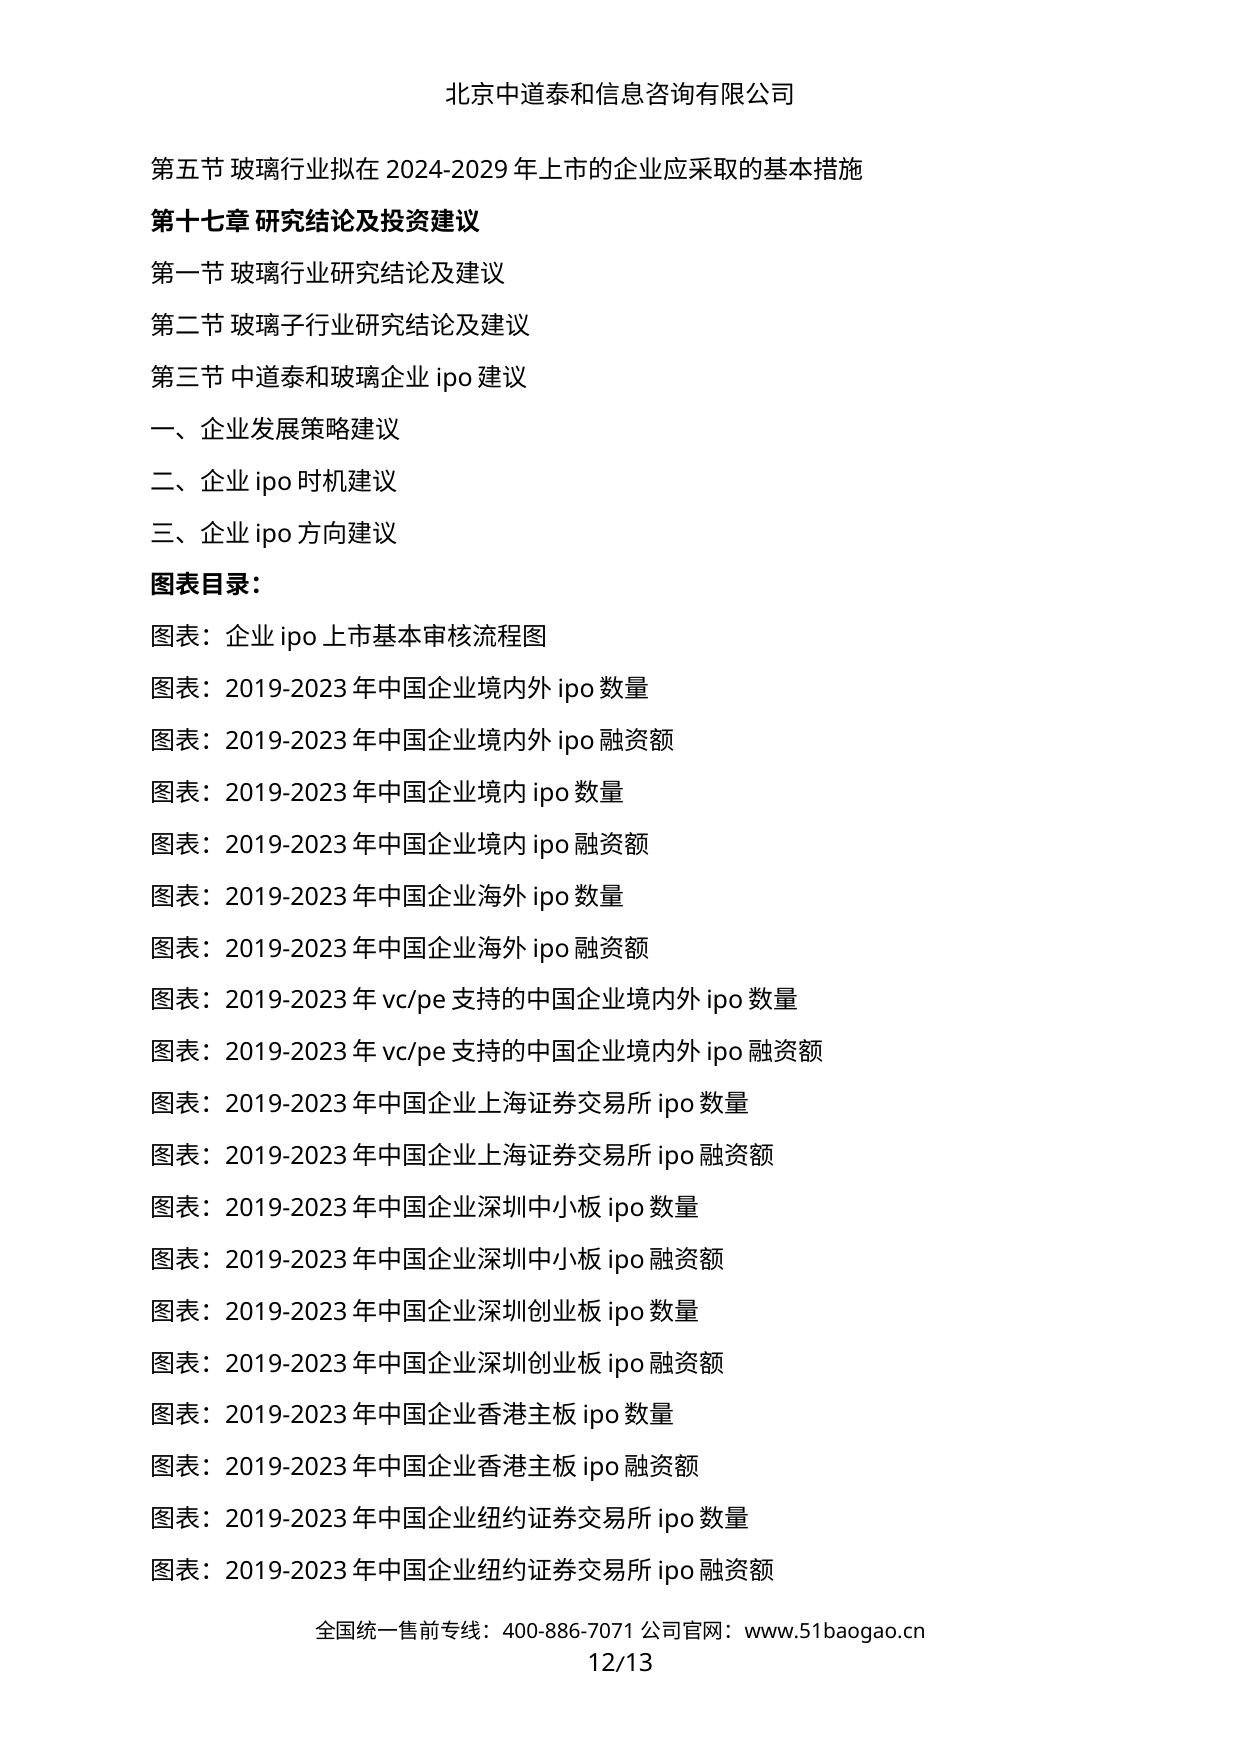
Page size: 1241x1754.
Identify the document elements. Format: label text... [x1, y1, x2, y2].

text 二、企业ipo时机建议 [150, 461, 1090, 497]
text 图表：2019-2023年中国企业纽约证券交易所ipo数量 [150, 1499, 1090, 1535]
text 图表：2019-2023年中国企业深圳中小板ipo融资额 [150, 1239, 1090, 1276]
text 图表：2019-2023年vc/pe支持的中国企业境内外ipo数量 [150, 980, 1090, 1016]
text 图表：2019-2023年中国企业香港主板ipo数量 [150, 1395, 1090, 1431]
text 图表：企业ipo上市基本审核流程图 [150, 617, 1090, 653]
text 图表：2019-2023年中国企业香港主板ipo融资额 [150, 1447, 1090, 1483]
text 一、企业发展策略建议 [150, 409, 1090, 446]
text 图表：2019-2023年中国企业上海证券交易所ipo融资额 [150, 1136, 1090, 1172]
text 第十七章 研究结论及投资建议 [150, 202, 1090, 238]
text 第一节 玻璃行业研究结论及建议 [150, 254, 1090, 290]
text 图表：2019-2023年中国企业境内ipo融资额 [150, 824, 1090, 861]
text 三、企业ipo方向建议 [150, 513, 1090, 549]
text 图表：2019-2023年中国企业境内ipo数量 [150, 772, 1090, 809]
text 图表：2019-2023年中国企业境内外ipo数量 [150, 669, 1090, 705]
text 第三节 中道泰和玻璃企业ipo建议 [150, 357, 1090, 394]
text 图表：2019-2023年中国企业上海证券交易所ipo数量 [150, 1084, 1090, 1120]
text 图表：2019-2023年中国企业纽约证券交易所ipo融资额 [150, 1551, 1090, 1587]
text 图表：2019-2023年中国企业深圳创业板ipo数量 [150, 1291, 1090, 1327]
text 图表：2019-2023年vc/pe支持的中国企业境内外ipo融资额 [150, 1032, 1090, 1068]
text 第二节 玻璃子行业研究结论及建议 [150, 306, 1090, 342]
text 图表：2019-2023年中国企业海外ipo融资额 [150, 928, 1090, 964]
text 图表：2019-2023年中国企业深圳创业板ipo融资额 [150, 1343, 1090, 1379]
text 图表：2019-2023年中国企业深圳中小板ipo数量 [150, 1187, 1090, 1224]
text 图表：2019-2023年中国企业海外ipo数量 [150, 876, 1090, 912]
text 图表：2019-2023年中国企业境内外ipo融资额 [150, 721, 1090, 757]
text 第五节 玻璃行业拟在2024-2029年上市的企业应采取的基本措施 [150, 150, 1090, 186]
text 图表目录： [150, 565, 1090, 601]
